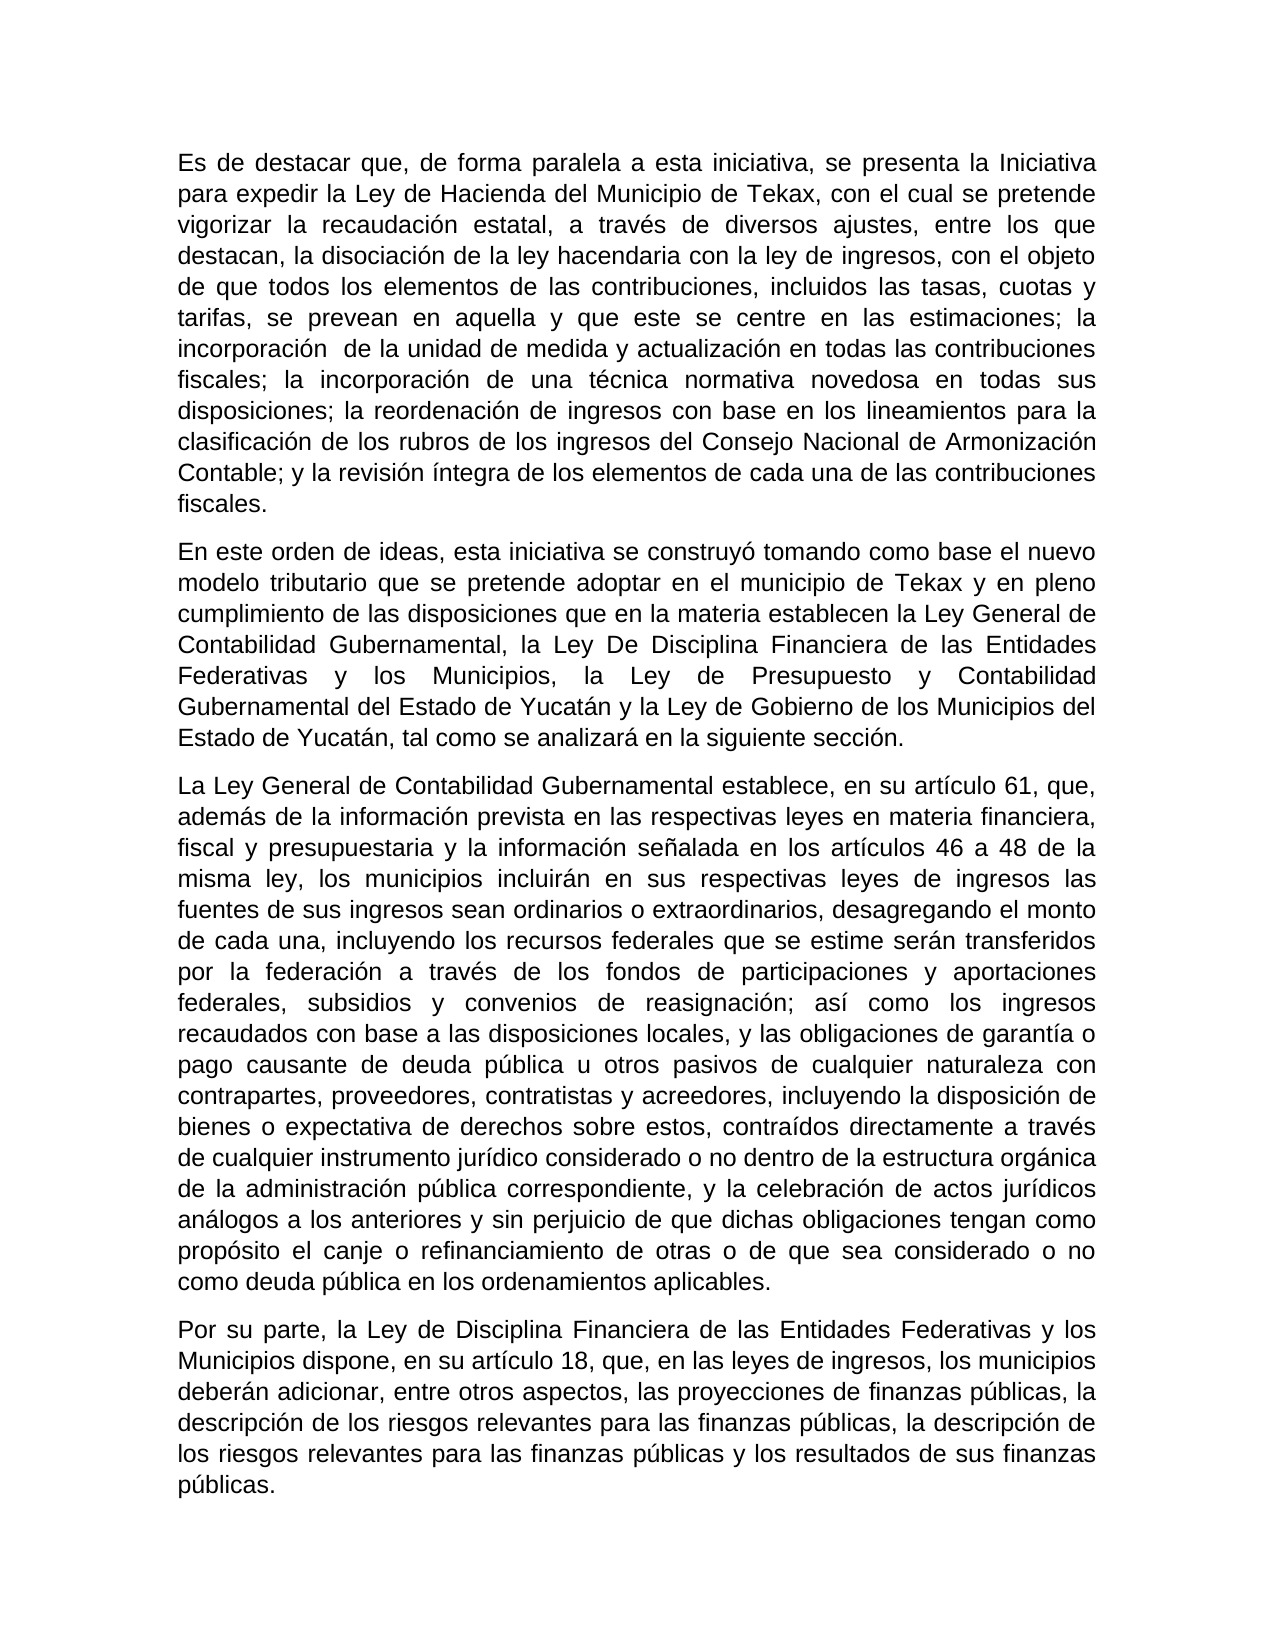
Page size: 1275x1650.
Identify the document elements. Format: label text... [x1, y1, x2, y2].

text La Ley General de Contabilidad Gubernamental establece, en su artículo 61, que, además de la información prevista en las respectivas leyes en materia financiera, fiscal y presupuestaria y la información señalada en los artículos 46 a 48 de la misma ley, los municipios incluirán en sus respectivas leyes de ingresos las fuentes de sus ingresos sean ordinarios o extraordinarios, desagregando el monto de cada una, incluyendo los recursos federales que se estime serán transferidos por la federación a través de los fondos de participaciones y aportaciones federales, subsidios y convenios de reasignación; así como los ingresos recaudados con base a las disposiciones locales, y las obligaciones de garantía o pago causante de deuda pública u otros pasivos de cualquier naturaleza con contrapartes, proveedores, contratistas y acreedores, incluyendo la disposición de bienes o expectativa de derechos sobre estos, contraídos directamente a través de cualquier instrumento jurídico considerado o no dentro de la estructura orgánica de la administración pública correspondiente, y la celebración de actos jurídicos análogos a los anteriores y sin perjuicio de que dichas obligaciones tengan como propósito el canje o refinanciamiento de otras o de que sea considerado o no como deuda pública en los ordenamientos aplicables. [177, 771, 1098, 1296]
text Es de destacar que, de forma paralela a esta iniciativa, se presenta la Iniciativa para expedir la Ley de Hacienda del Municipio de Tekax, con el cual se pretende vigorizar la recaudación estatal, a través de diversos ajustes, entre los que destacan, la disociación de la ley hacendaria con la ley de ingresos, con el objeto de que todos los elementos de las contribuciones, incluidos las tasas, cuotas y tarifas, se prevean en aquella y que este se centre en las estimaciones; la incorporación de la unidad de medida y actualización en todas las contribuciones fiscales; la incorporación de una técnica normativa novedosa en todas sus disposiciones; la reordenación de ingresos con base en los lineamientos para la clasificación de los rubros de los ingresos del Consejo Nacional de Armonización Contable; y la revisión íntegra de los elementos de cada una de las contribuciones fiscales. [177, 148, 1098, 518]
text Por su parte, la Ley de Disciplina Financiera de las Entidades Federativas y los Municipios dispone, en su artículo 18, que, en las leyes de ingresos, los municipios deberán adicionar, entre otros aspectos, las proyecciones de finanzas públicas, la descripción de los riesgos relevantes para las finanzas públicas, la descripción de los riesgos relevantes para las finanzas públicas y los resultados de sus finanzas públicas. [177, 1315, 1098, 1499]
text En este orden de ideas, esta iniciativa se construyó tomando como base el nuevo modelo tributario que se pretende adoptar en el municipio de Tekax y en pleno cumplimiento de las disposiciones que en la materia establecen la Ley General de Contabilidad Gubernamental, la Ley De Disciplina Financiera de las Entidades Federativas y los Municipios, la Ley de Presupuesto y Contabilidad Gubernamental del Estado de Yucatán y la Ley de Gobierno de los Municipios del Estado de Yucatán, tal como se analizará en la siguiente sección. [177, 537, 1098, 752]
